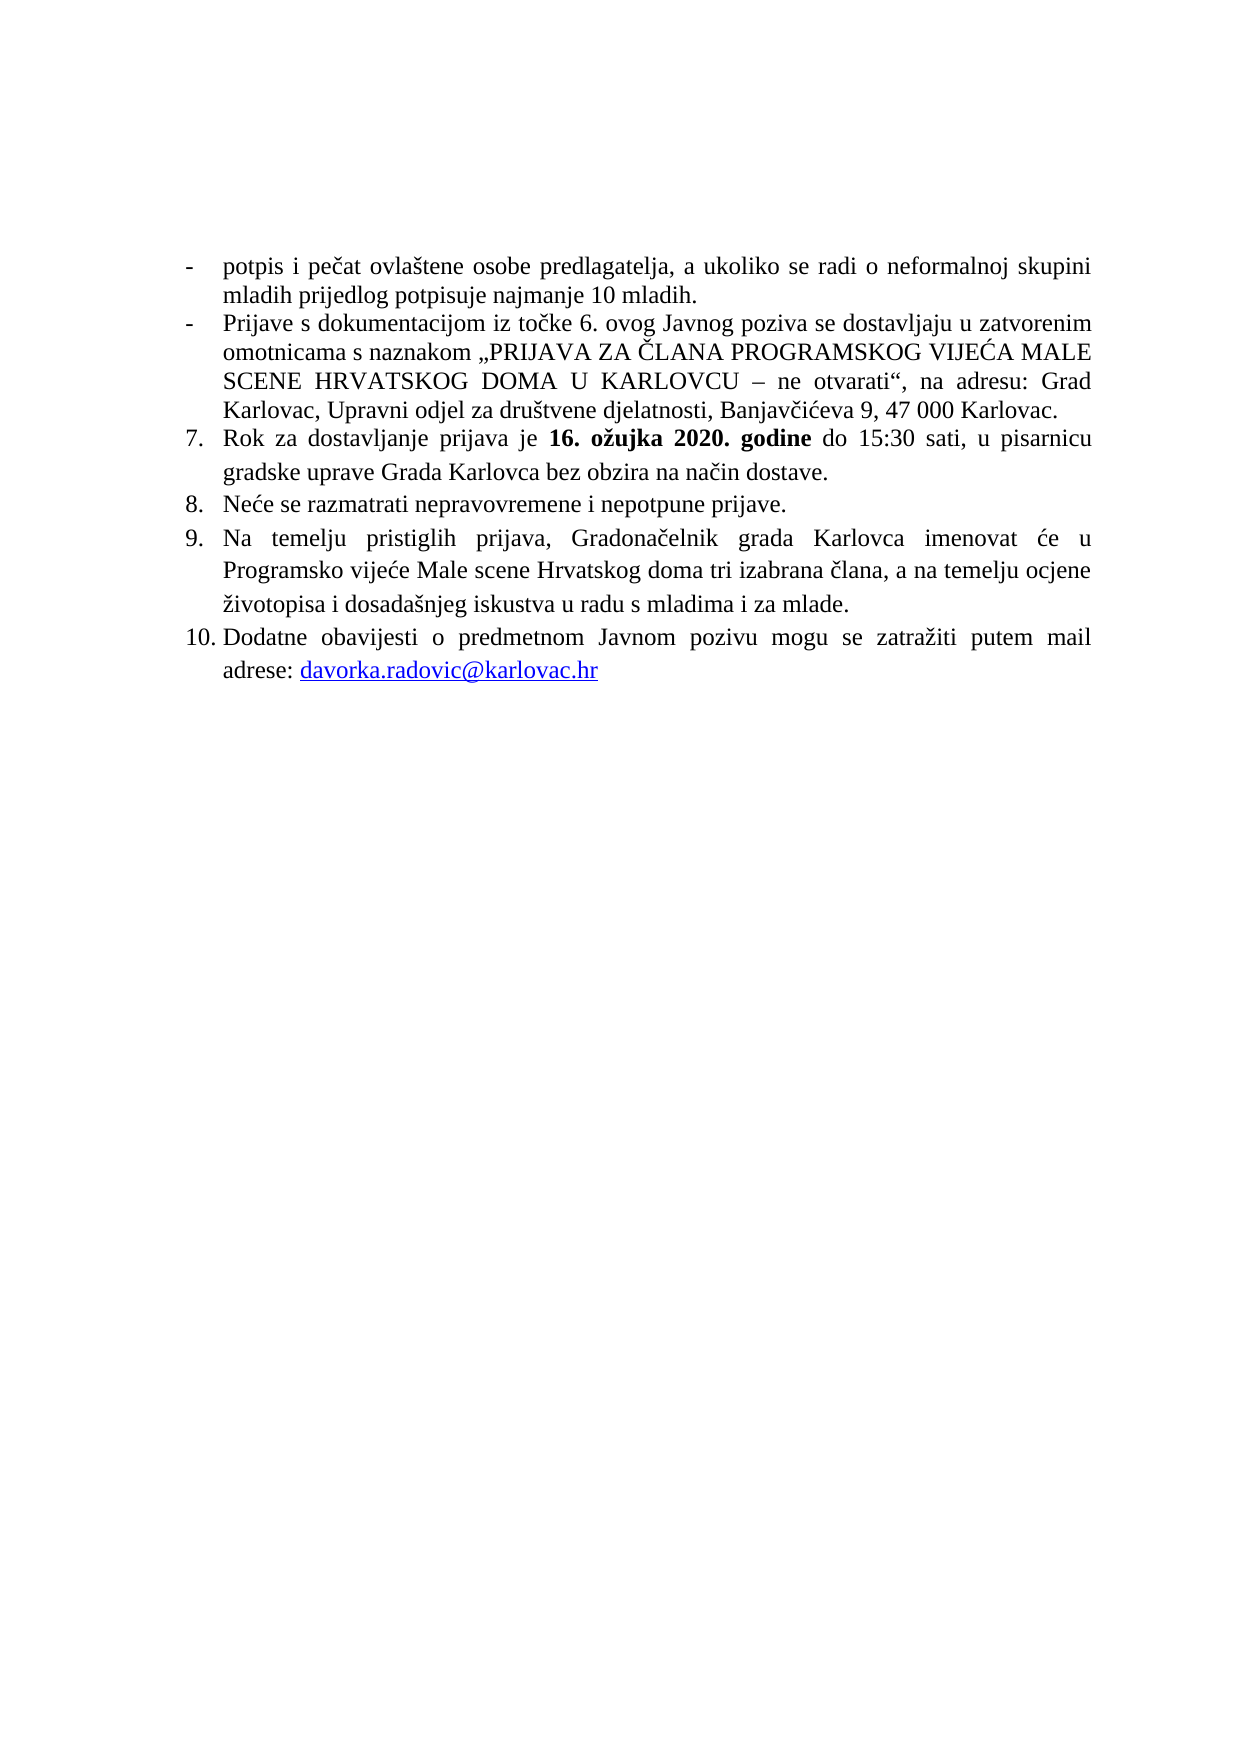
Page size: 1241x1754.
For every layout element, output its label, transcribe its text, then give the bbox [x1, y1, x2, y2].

list Rok za dostavljanje prijava je 16. ožujka 2020. godine do 15:30 sati, u pisarnicu gradske uprave Grada Karlovca bez obzira na način dostave. [185, 423, 1093, 485]
list potpis i pečat ovlaštene osobe predlagatelja, a ukoliko se radi o neformalnoj skupini mladih prijedlog potpisuje najmanje 10 mladih. [185, 251, 1093, 308]
list Prijave s dokumentacijom iz točke 6. ovog Javnog poziva se dostavljaju u zatvorenim omotnicama s naznakom „PRIJAVA ZA ČLANA PROGRAMSKOG VIJEĆA MALE SCENE HRVATSKOG DOMA U KARLOVCU – ne otvarati“, na adresu: Grad Karlovac, Upravni odjel za društvene djelatnosti, Banjavčićeva 9, 47 000 Karlovac. [185, 308, 1093, 423]
list Neće se razmatrati nepravovremene i nepotpune prijave. [185, 489, 1093, 518]
list Dodatne obavijesti o predmetnom Javnom pozivu mogu se zatražiti putem mail adrese: davorka.radovic@karlovac.hr [185, 622, 1093, 683]
list Na temelju pristiglih prijava, Gradonačelnik grada Karlovca imenovat će u Programsko vijeće Male scene Hrvatskog doma tri izabrana člana, a na temelju ocjene životopisa i dosadašnjeg iskustva u radu s mladima i za mlade. [185, 523, 1093, 617]
